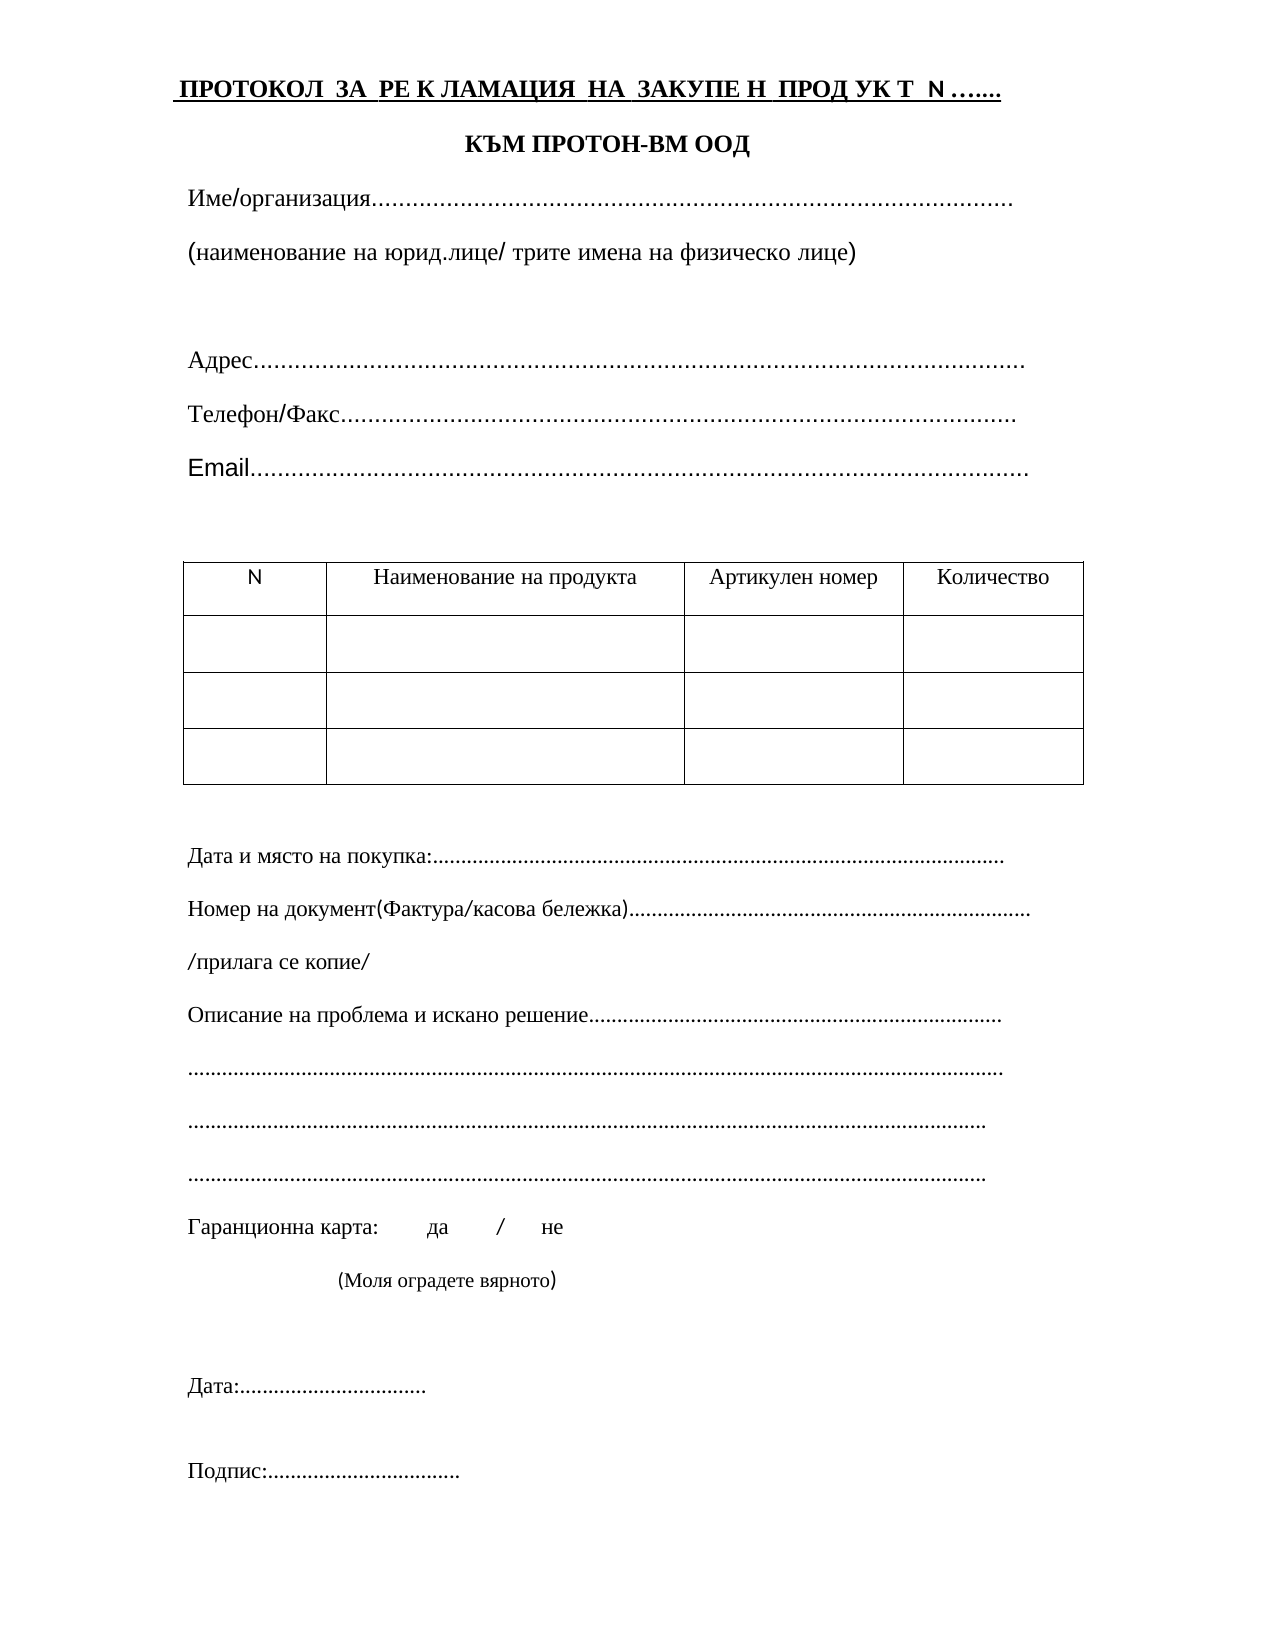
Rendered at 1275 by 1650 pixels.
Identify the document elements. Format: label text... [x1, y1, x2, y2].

text Описание на проблема и искано решение......................................................................... [187, 1000, 1102, 1028]
table_cell [184, 673, 326, 728]
text ................................................................................................................................................ [187, 1053, 1102, 1081]
text ............................................................................................................................................. [187, 1106, 1102, 1134]
subtitle Име/организация.............................................................................................. [187, 183, 1102, 212]
table_cell [904, 729, 1083, 784]
text Дата:................................. [187, 1371, 1102, 1399]
table_header Наименование на продукта [327, 563, 684, 615]
table_header Артикулен номер [685, 563, 903, 615]
text (наименование на юрид.лице/ трите имена на физическо лице) [187, 237, 1102, 266]
table_cell [904, 616, 1083, 671]
table_cell [184, 616, 326, 671]
text Гаранционна карта: да / не [187, 1212, 1102, 1240]
table_cell [685, 616, 903, 671]
text Номер на документ(Фактура/касова бележка)....................................................................... [187, 894, 1102, 922]
table_cell [685, 673, 903, 728]
table_cell [184, 729, 326, 784]
table_header Количество [904, 563, 1083, 615]
table_cell [904, 673, 1083, 728]
text Дата и място на покупка:..................................................................................................... [187, 841, 1102, 869]
text Телефон/Факс................................................................................................... [187, 399, 1102, 428]
text Адрес................................................................................................................. [187, 345, 1102, 374]
text Подпис:.................................. [187, 1456, 1102, 1484]
subtitle ПРОТОКОЛ ЗА РЕ К ЛАМАЦИЯ НА ЗАКУПЕ Н ПРОД УК Т N ….... [173, 74, 1093, 104]
text /прилага се копие/ [187, 947, 1102, 975]
table_cell [327, 616, 684, 671]
text ............................................................................................................................................. [187, 1159, 1102, 1187]
table_cell [685, 729, 903, 784]
text КЪМ ПРОТОН-ВМ ООД [464, 129, 1102, 158]
text (Моля оградете вярното) [337, 1265, 1093, 1293]
table_cell [327, 729, 684, 784]
table_cell [327, 673, 684, 728]
text Email.................................................................................................................. [187, 453, 1102, 482]
table_header N [184, 563, 326, 615]
